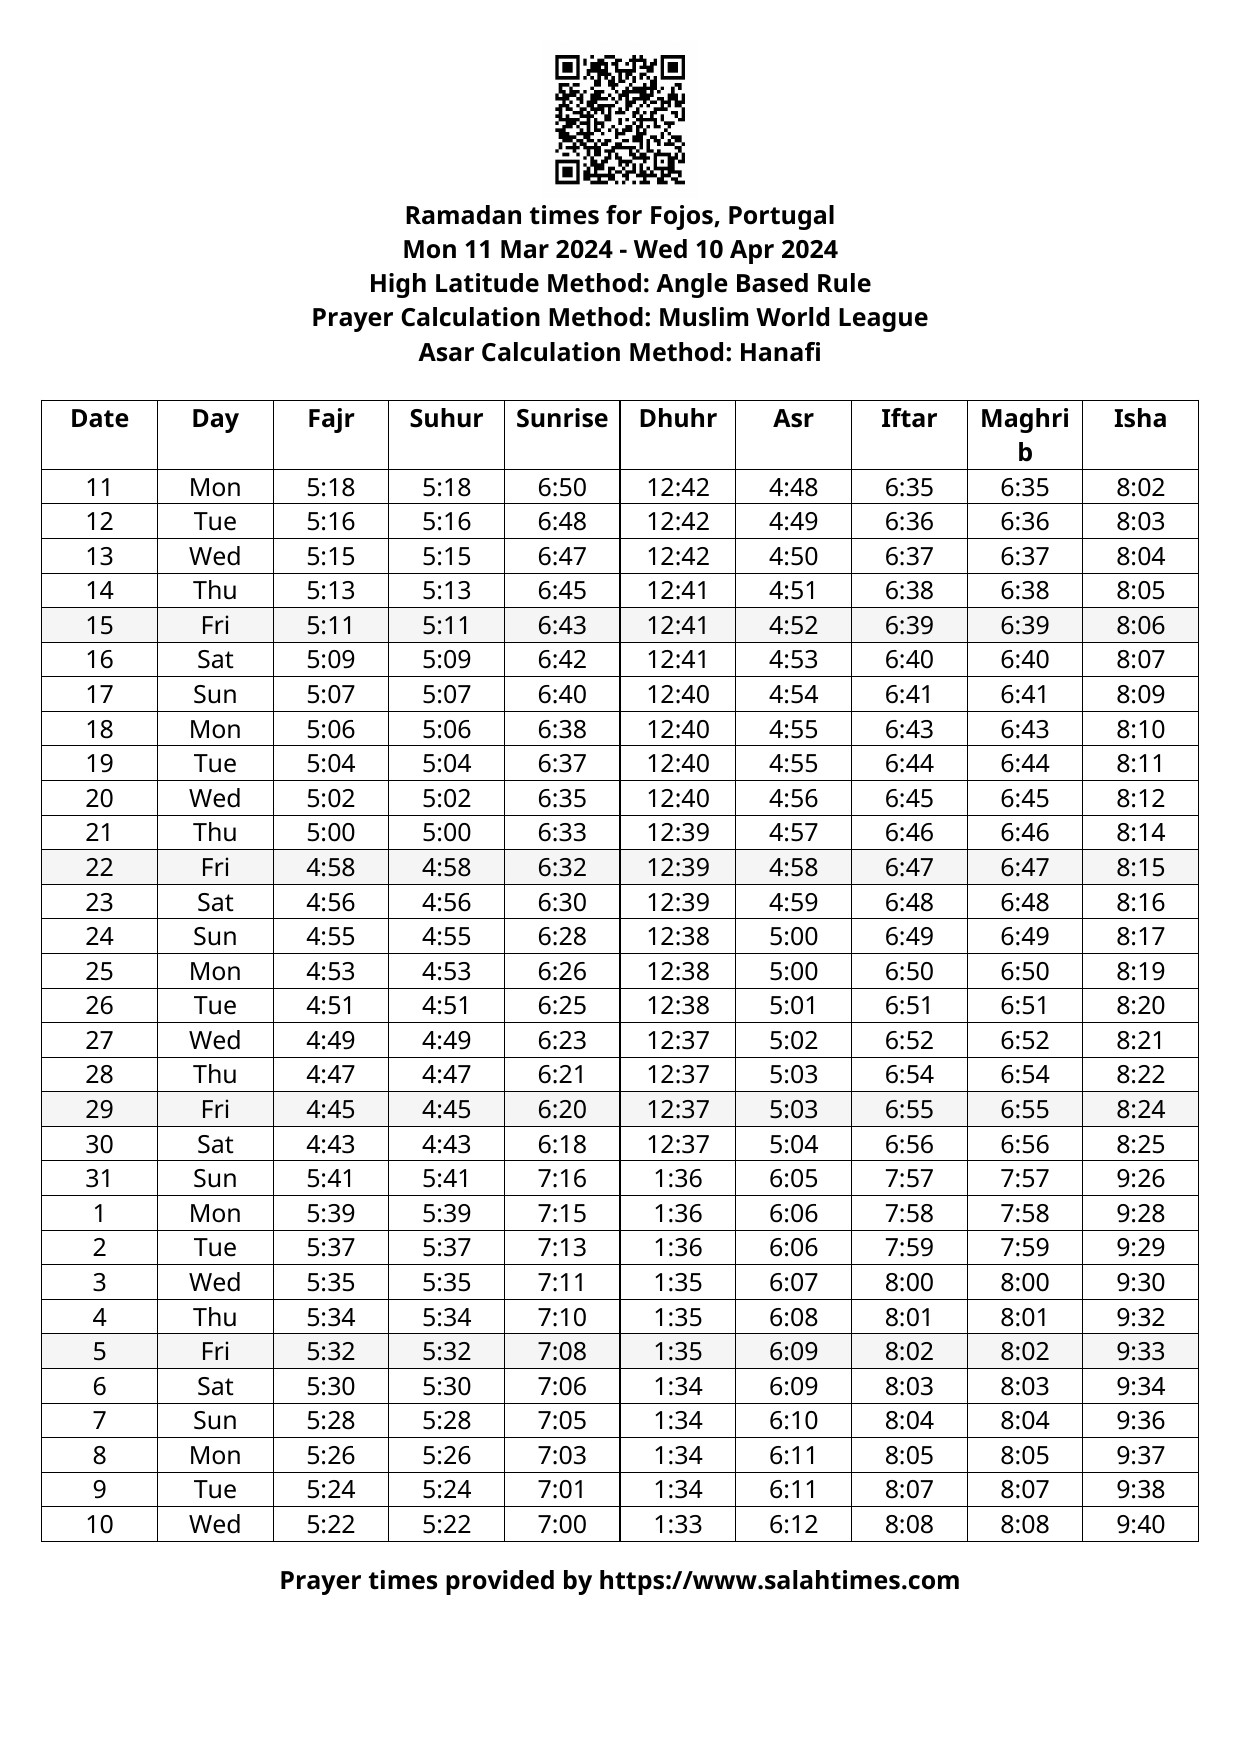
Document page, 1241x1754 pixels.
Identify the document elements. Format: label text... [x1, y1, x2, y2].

table_cell 5:34 [274, 1300, 388, 1333]
table_cell 5:07 [389, 677, 504, 711]
table_cell 6:55 [852, 1092, 967, 1126]
table_header Date [42, 401, 157, 469]
table_cell 12:41 [621, 574, 735, 607]
table_cell 8:10 [1083, 712, 1198, 745]
table_cell 4:58 [274, 850, 388, 884]
table_cell Thu [158, 1300, 273, 1333]
table_cell 5:39 [274, 1196, 388, 1229]
picture [542, 41, 699, 198]
table_cell 5:04 [736, 1127, 851, 1160]
table_cell 5:03 [736, 1092, 851, 1126]
table_cell Wed [158, 781, 273, 814]
table_cell 6:38 [852, 574, 967, 607]
table_cell 6:52 [852, 1023, 967, 1057]
table_cell 6:43 [968, 712, 1082, 745]
table_cell 6:26 [505, 954, 619, 987]
table_cell 12:41 [621, 608, 735, 642]
table_cell 6:46 [852, 816, 967, 849]
table_cell 8:15 [1083, 850, 1198, 884]
table_cell 5:18 [389, 470, 504, 503]
table_cell 5:41 [389, 1161, 504, 1195]
table_cell 5:04 [389, 746, 504, 780]
table_cell 1:33 [621, 1507, 735, 1541]
table_cell 8:16 [1083, 885, 1198, 918]
table_cell 5:39 [389, 1196, 504, 1229]
table_cell 8:00 [968, 1265, 1082, 1299]
table_cell 19 [42, 746, 157, 780]
table_cell 4:48 [736, 470, 851, 503]
table_cell 6:47 [505, 539, 619, 572]
table_cell 8:17 [1083, 919, 1198, 953]
table_cell 6:51 [968, 989, 1082, 1022]
table_cell 17 [42, 677, 157, 711]
table_cell Thu [158, 574, 273, 607]
table_cell 12:37 [621, 1092, 735, 1126]
text Prayer Calculation Method: Muslim World League [42, 300, 1198, 334]
table_cell 12:42 [621, 470, 735, 503]
table_cell 6:35 [852, 470, 967, 503]
table_cell 5:22 [274, 1507, 388, 1541]
table_cell 4:58 [736, 850, 851, 884]
table_cell 5:34 [389, 1300, 504, 1333]
table_cell Wed [158, 1507, 273, 1541]
table_cell 5:13 [274, 574, 388, 607]
table_cell 7:58 [968, 1196, 1082, 1229]
table_cell 6:08 [736, 1300, 851, 1333]
table_cell 8:07 [1083, 643, 1198, 676]
table_cell 12:40 [621, 746, 735, 780]
table_cell 7:03 [505, 1438, 619, 1472]
table_cell 4:53 [274, 954, 388, 987]
table_cell 6:05 [736, 1161, 851, 1195]
table_cell 9:32 [1083, 1300, 1198, 1333]
table_cell Mon [158, 1196, 273, 1229]
table_cell 8:08 [852, 1507, 967, 1541]
table_cell 5:18 [274, 470, 388, 503]
table_cell 4:56 [389, 885, 504, 918]
table_cell 6:06 [736, 1231, 851, 1264]
table_cell 12:40 [621, 677, 735, 711]
table_header Asr [736, 401, 851, 469]
table_cell 8:03 [1083, 504, 1198, 538]
table_cell 7:08 [505, 1334, 619, 1368]
table_cell 7:59 [852, 1231, 967, 1264]
table_cell 6:07 [736, 1265, 851, 1299]
table_cell 12:40 [621, 712, 735, 745]
table_cell 10 [42, 1507, 157, 1541]
table_cell 4:56 [736, 781, 851, 814]
table_cell Sun [158, 1404, 273, 1437]
table_cell 8:04 [968, 1404, 1082, 1437]
table_cell 8:02 [852, 1334, 967, 1368]
table_cell 7:13 [505, 1231, 619, 1264]
table_cell Thu [158, 1058, 273, 1091]
table_cell 6:25 [505, 989, 619, 1022]
table_cell 6:47 [968, 850, 1082, 884]
table_cell 6:44 [852, 746, 967, 780]
table_cell 9:34 [1083, 1369, 1198, 1402]
table_cell 7:57 [852, 1161, 967, 1195]
table_cell 8 [42, 1438, 157, 1472]
table_cell 8:19 [1083, 954, 1198, 987]
table_cell 5:13 [389, 574, 504, 607]
table_cell 6:48 [852, 885, 967, 918]
table_cell 1 [42, 1196, 157, 1229]
table_cell 5:24 [274, 1473, 388, 1506]
table_cell 5:26 [389, 1438, 504, 1472]
table_cell 8:22 [1083, 1058, 1198, 1091]
table_cell 7:05 [505, 1404, 619, 1437]
table_cell 6:21 [505, 1058, 619, 1091]
table_cell 12:39 [621, 816, 735, 849]
table_cell 6:33 [505, 816, 619, 849]
table_cell 4:55 [389, 919, 504, 953]
table_cell 28 [42, 1058, 157, 1091]
table_cell 5:28 [274, 1404, 388, 1437]
table_header Fajr [274, 401, 388, 469]
table_cell Wed [158, 1265, 273, 1299]
table_cell 5:24 [389, 1473, 504, 1506]
table_cell 8:08 [968, 1507, 1082, 1541]
table_cell 5:00 [736, 919, 851, 953]
table_cell 9:40 [1083, 1507, 1198, 1541]
table_header Suhur [389, 401, 504, 469]
table_cell 6:36 [968, 504, 1082, 538]
table_cell Tue [158, 989, 273, 1022]
table_cell 26 [42, 989, 157, 1022]
table_cell 5:01 [736, 989, 851, 1022]
table_cell 9:29 [1083, 1231, 1198, 1264]
text High Latitude Method: Angle Based Rule [42, 266, 1198, 300]
table_cell 6:18 [505, 1127, 619, 1160]
table_cell 1:34 [621, 1473, 735, 1506]
table_cell 8:01 [852, 1300, 967, 1333]
table_cell 7:10 [505, 1300, 619, 1333]
table_cell 5:41 [274, 1161, 388, 1195]
table_cell 14 [42, 574, 157, 607]
table_cell 5:06 [389, 712, 504, 745]
table_cell 5:32 [389, 1334, 504, 1368]
table_cell 8:14 [1083, 816, 1198, 849]
table_cell 1:35 [621, 1334, 735, 1368]
table_cell 1:34 [621, 1369, 735, 1402]
table_cell 7:16 [505, 1161, 619, 1195]
table_cell 6:41 [852, 677, 967, 711]
text Prayer times provided by https://www.salahtimes.com [42, 1563, 1198, 1597]
table_cell 25 [42, 954, 157, 987]
table_cell 1:35 [621, 1265, 735, 1299]
table_cell 16 [42, 643, 157, 676]
table_cell 7:58 [852, 1196, 967, 1229]
table_cell Mon [158, 712, 273, 745]
table_cell 6:12 [736, 1507, 851, 1541]
table_cell 1:36 [621, 1161, 735, 1195]
table_cell 6:36 [852, 504, 967, 538]
table_cell 4:51 [389, 989, 504, 1022]
table_cell Tue [158, 746, 273, 780]
table_cell 8:09 [1083, 677, 1198, 711]
table_cell 5:37 [274, 1231, 388, 1264]
table_cell 6 [42, 1369, 157, 1402]
table_cell 8:07 [852, 1473, 967, 1506]
table_cell Sat [158, 1369, 273, 1402]
table_cell 12:41 [621, 643, 735, 676]
table_cell Sat [158, 1127, 273, 1160]
table_cell 5:03 [736, 1058, 851, 1091]
table_cell 6:06 [736, 1196, 851, 1229]
table_cell 6:30 [505, 885, 619, 918]
table_cell 5:35 [389, 1265, 504, 1299]
table_cell 7 [42, 1404, 157, 1437]
table_cell 5:09 [389, 643, 504, 676]
text Asar Calculation Method: Hanafi [42, 334, 1198, 368]
table_cell 6:40 [852, 643, 967, 676]
table_cell 4:45 [274, 1092, 388, 1126]
table_cell 5:30 [274, 1369, 388, 1402]
table_cell 8:01 [968, 1300, 1082, 1333]
table_cell 9 [42, 1473, 157, 1506]
table_cell 6:40 [505, 677, 619, 711]
table_cell 8:07 [968, 1473, 1082, 1506]
table_cell 7:57 [968, 1161, 1082, 1195]
table_cell Sun [158, 919, 273, 953]
table_cell 6:32 [505, 850, 619, 884]
table_cell 8:21 [1083, 1023, 1198, 1057]
table_cell 6:48 [968, 885, 1082, 918]
table_cell Fri [158, 608, 273, 642]
table_cell 4:52 [736, 608, 851, 642]
table_cell 6:40 [968, 643, 1082, 676]
table_cell 8:00 [852, 1265, 967, 1299]
table_header Sunrise [505, 401, 619, 469]
table_cell Mon [158, 470, 273, 503]
table_cell Fri [158, 850, 273, 884]
table_cell 15 [42, 608, 157, 642]
table_cell 4:45 [389, 1092, 504, 1126]
table_cell 12:42 [621, 504, 735, 538]
table_cell 6:37 [852, 539, 967, 572]
table_cell 12:42 [621, 539, 735, 572]
table_cell 18 [42, 712, 157, 745]
table_cell 6:47 [852, 850, 967, 884]
table_cell 7:15 [505, 1196, 619, 1229]
table_cell Sun [158, 677, 273, 711]
table_cell 5:02 [274, 781, 388, 814]
table_cell 8:20 [1083, 989, 1198, 1022]
table_cell 29 [42, 1092, 157, 1126]
table_cell Tue [158, 504, 273, 538]
table_cell 6:23 [505, 1023, 619, 1057]
table_cell 5:32 [274, 1334, 388, 1368]
table_cell 6:20 [505, 1092, 619, 1126]
table_cell 6:44 [968, 746, 1082, 780]
table_cell 22 [42, 850, 157, 884]
table_cell 5 [42, 1334, 157, 1368]
table_cell 4:49 [274, 1023, 388, 1057]
table_cell 4:43 [389, 1127, 504, 1160]
table_cell 5:11 [389, 608, 504, 642]
table_cell Sun [158, 1161, 273, 1195]
table_cell 7:59 [968, 1231, 1082, 1264]
table_cell 8:06 [1083, 608, 1198, 642]
table_cell 4:56 [274, 885, 388, 918]
table_cell 9:37 [1083, 1438, 1198, 1472]
table_cell 8:25 [1083, 1127, 1198, 1160]
table_cell 1:36 [621, 1196, 735, 1229]
table_cell 24 [42, 919, 157, 953]
table_cell 1:35 [621, 1300, 735, 1333]
table_cell 4:43 [274, 1127, 388, 1160]
table_cell 6:09 [736, 1369, 851, 1402]
text Ramadan times for Fojos, Portugal [42, 198, 1198, 232]
table_cell 4:50 [736, 539, 851, 572]
table_cell 1:34 [621, 1404, 735, 1437]
table_cell 6:50 [852, 954, 967, 987]
table_cell 6:37 [505, 746, 619, 780]
table_cell 6:54 [852, 1058, 967, 1091]
table_cell 9:26 [1083, 1161, 1198, 1195]
table_cell 20 [42, 781, 157, 814]
table_cell 8:05 [1083, 574, 1198, 607]
table_cell 5:22 [389, 1507, 504, 1541]
table_cell 4:54 [736, 677, 851, 711]
table_cell 6:38 [968, 574, 1082, 607]
table_cell 6:11 [736, 1438, 851, 1472]
table_cell 6:49 [968, 919, 1082, 953]
text Mon 11 Mar 2024 - Wed 10 Apr 2024 [42, 232, 1198, 266]
table_cell 6:37 [968, 539, 1082, 572]
table_cell 6:55 [968, 1092, 1082, 1126]
table_header Day [158, 401, 273, 469]
table_cell 6:09 [736, 1334, 851, 1368]
table_cell 4:51 [736, 574, 851, 607]
table_cell 6:38 [505, 712, 619, 745]
table_cell Tue [158, 1473, 273, 1506]
table_cell 6:54 [968, 1058, 1082, 1091]
table_cell 5:15 [274, 539, 388, 572]
table_cell 6:52 [968, 1023, 1082, 1057]
table_cell 12:37 [621, 1058, 735, 1091]
table_cell 12:39 [621, 850, 735, 884]
table_cell Sat [158, 643, 273, 676]
table_cell 4:55 [736, 712, 851, 745]
table_cell 9:30 [1083, 1265, 1198, 1299]
table_cell 8:03 [852, 1369, 967, 1402]
table_cell 6:43 [852, 712, 967, 745]
table_cell 7:00 [505, 1507, 619, 1541]
table_cell 6:49 [852, 919, 967, 953]
table_cell 4:53 [389, 954, 504, 987]
table_cell 8:05 [852, 1438, 967, 1472]
table_cell 12:38 [621, 919, 735, 953]
table_cell 5:15 [389, 539, 504, 572]
table_cell 6:42 [505, 643, 619, 676]
table_header Dhuhr [621, 401, 735, 469]
table_cell 7:01 [505, 1473, 619, 1506]
table_cell 1:34 [621, 1438, 735, 1472]
table_header Maghrib [968, 401, 1082, 469]
table_cell 6:51 [852, 989, 967, 1022]
table_cell 6:28 [505, 919, 619, 953]
table_cell Fri [158, 1334, 273, 1368]
table_cell 6:45 [505, 574, 619, 607]
table_cell 5:16 [274, 504, 388, 538]
table_cell 4 [42, 1300, 157, 1333]
table_cell 6:41 [968, 677, 1082, 711]
table_cell 8:24 [1083, 1092, 1198, 1126]
table_header Isha [1083, 401, 1198, 469]
table_cell 9:33 [1083, 1334, 1198, 1368]
table_cell 8:12 [1083, 781, 1198, 814]
table_cell 4:53 [736, 643, 851, 676]
table_cell 8:05 [968, 1438, 1082, 1472]
table_cell 5:11 [274, 608, 388, 642]
table_cell 5:16 [389, 504, 504, 538]
table_cell 4:51 [274, 989, 388, 1022]
table_cell 12:38 [621, 989, 735, 1022]
table_cell 3 [42, 1265, 157, 1299]
table_cell 6:10 [736, 1404, 851, 1437]
table_cell Mon [158, 1438, 273, 1472]
table_cell 7:06 [505, 1369, 619, 1402]
table_cell 6:48 [505, 504, 619, 538]
table_cell Wed [158, 1023, 273, 1057]
table_cell 5:35 [274, 1265, 388, 1299]
table_cell 4:57 [736, 816, 851, 849]
table_cell 6:46 [968, 816, 1082, 849]
table_cell 9:28 [1083, 1196, 1198, 1229]
table_cell 5:00 [274, 816, 388, 849]
table_cell 6:50 [968, 954, 1082, 987]
table_cell 5:30 [389, 1369, 504, 1402]
table_cell 6:35 [505, 781, 619, 814]
table_cell 8:11 [1083, 746, 1198, 780]
table_cell 6:45 [852, 781, 967, 814]
table_cell 6:56 [968, 1127, 1082, 1160]
table_cell 6:43 [505, 608, 619, 642]
table_cell 8:04 [1083, 539, 1198, 572]
table_header Iftar [852, 401, 967, 469]
table_cell 13 [42, 539, 157, 572]
table_cell 4:55 [274, 919, 388, 953]
table_cell Mon [158, 954, 273, 987]
table_cell 6:11 [736, 1473, 851, 1506]
table_cell 5:09 [274, 643, 388, 676]
table_cell 7:11 [505, 1265, 619, 1299]
table_cell Sat [158, 885, 273, 918]
table_cell 8:02 [1083, 470, 1198, 503]
table_cell Thu [158, 816, 273, 849]
table_cell 4:47 [274, 1058, 388, 1091]
table_cell 5:37 [389, 1231, 504, 1264]
table_cell Wed [158, 539, 273, 572]
table_cell 5:04 [274, 746, 388, 780]
table_cell 8:04 [852, 1404, 967, 1437]
table_cell 21 [42, 816, 157, 849]
table_cell 9:36 [1083, 1404, 1198, 1437]
table_cell 1:36 [621, 1231, 735, 1264]
table_cell 5:07 [274, 677, 388, 711]
table_cell 2 [42, 1231, 157, 1264]
table_cell 5:00 [736, 954, 851, 987]
table_cell 27 [42, 1023, 157, 1057]
table_cell 4:49 [736, 504, 851, 538]
table_cell 4:59 [736, 885, 851, 918]
table_cell 5:02 [389, 781, 504, 814]
table_cell 23 [42, 885, 157, 918]
table_cell 4:58 [389, 850, 504, 884]
table_cell 6:50 [505, 470, 619, 503]
table_cell 9:38 [1083, 1473, 1198, 1506]
table_cell 6:56 [852, 1127, 967, 1160]
table_cell 8:03 [968, 1369, 1082, 1402]
table_cell 6:35 [968, 470, 1082, 503]
table_cell 4:49 [389, 1023, 504, 1057]
table_cell 6:39 [852, 608, 967, 642]
table_cell 4:47 [389, 1058, 504, 1091]
table_cell 31 [42, 1161, 157, 1195]
table_cell 5:06 [274, 712, 388, 745]
table_cell 5:00 [389, 816, 504, 849]
table_cell 6:39 [968, 608, 1082, 642]
table_cell 5:26 [274, 1438, 388, 1472]
table_cell 12:38 [621, 954, 735, 987]
table_cell 12:37 [621, 1127, 735, 1160]
table_cell 12 [42, 504, 157, 538]
table_cell 5:28 [389, 1404, 504, 1437]
table_cell 30 [42, 1127, 157, 1160]
table_cell Tue [158, 1231, 273, 1264]
table_cell 4:55 [736, 746, 851, 780]
table_cell 12:40 [621, 781, 735, 814]
table_cell 5:02 [736, 1023, 851, 1057]
table_cell Fri [158, 1092, 273, 1126]
table_cell 11 [42, 470, 157, 503]
table_cell 12:37 [621, 1023, 735, 1057]
table_cell 12:39 [621, 885, 735, 918]
table_cell 6:45 [968, 781, 1082, 814]
table_cell 8:02 [968, 1334, 1082, 1368]
